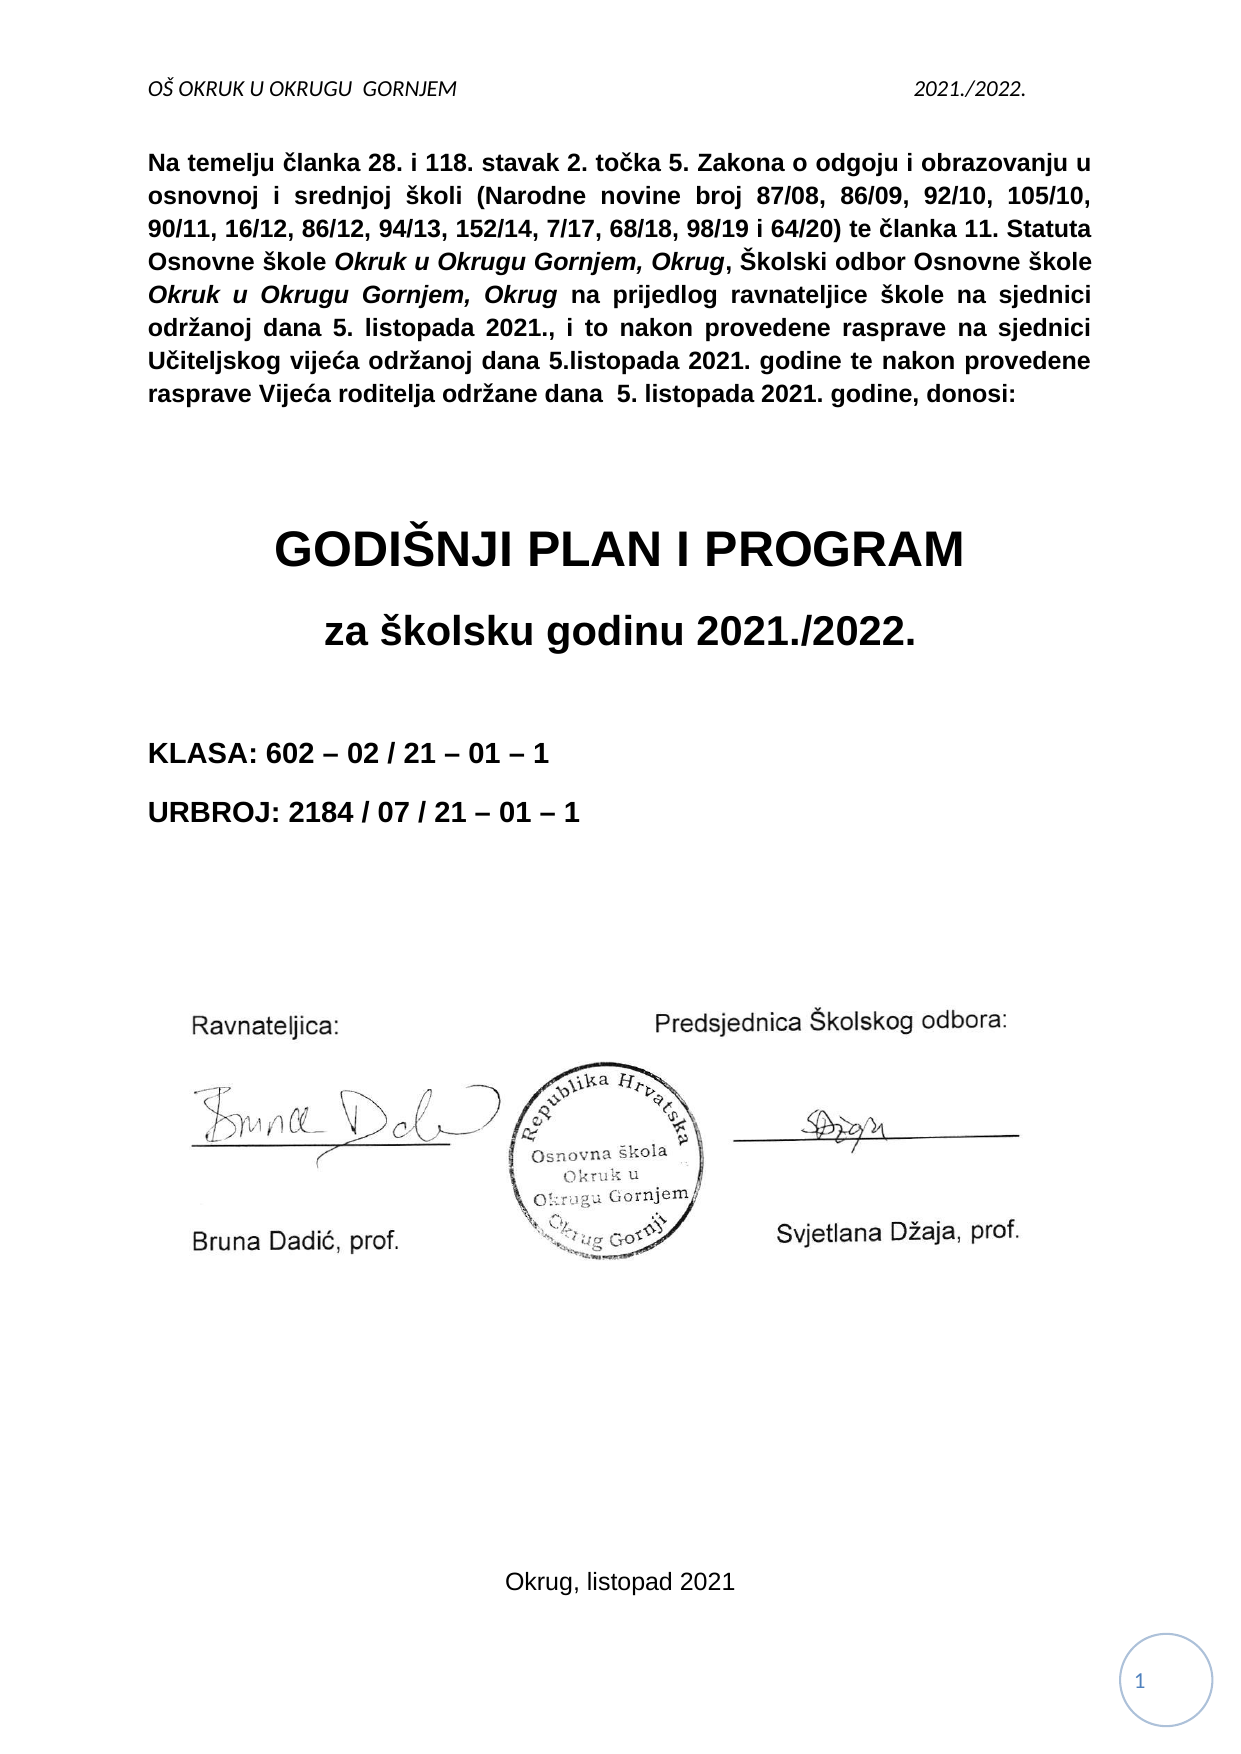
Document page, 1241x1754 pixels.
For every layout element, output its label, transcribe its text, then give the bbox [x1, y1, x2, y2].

text KLASA: 602 – 02 / 21 – 01 – 1 [148, 736, 1093, 770]
text GODIŠNJI PLAN I PROGRAM [148, 519, 1093, 577]
text Na temelju članka 28. i 118. stavak 2. točka 5. Zakona o odgoju i obrazovanju u osnovnoj i srednjoj školi (Narodne novine broj 87/08, 86/09, 92/10, 105/10, 90/11, 16/12, 86/12, 94/13, 152/14, 7/17, 68/18, 98/19 i 64/20) te članka 11. Statuta Osnovne škole Okruk u Okrugu Gornjem, Okrug, Školski odbor Osnovne škole Okruk u Okrugu Gornjem, Okrug na prijedlog ravnateljice škole na sjednici održanoj dana 5. listopada 2021., i to nakon provedene rasprave na sjednici Učiteljskog vijeća održanoj dana 5.listopada 2021. godine te nakon provedene rasprave Vijeća roditelja održane dana 5. listopada 2021. godine, donosi: [148, 148, 1093, 407]
text URBROJ: 2184 / 07 / 21 – 01 – 1 [148, 796, 1093, 829]
text Okrug, listopad 2021 [148, 1567, 1093, 1596]
text za školsku godinu 2021./2022. [148, 606, 1093, 654]
